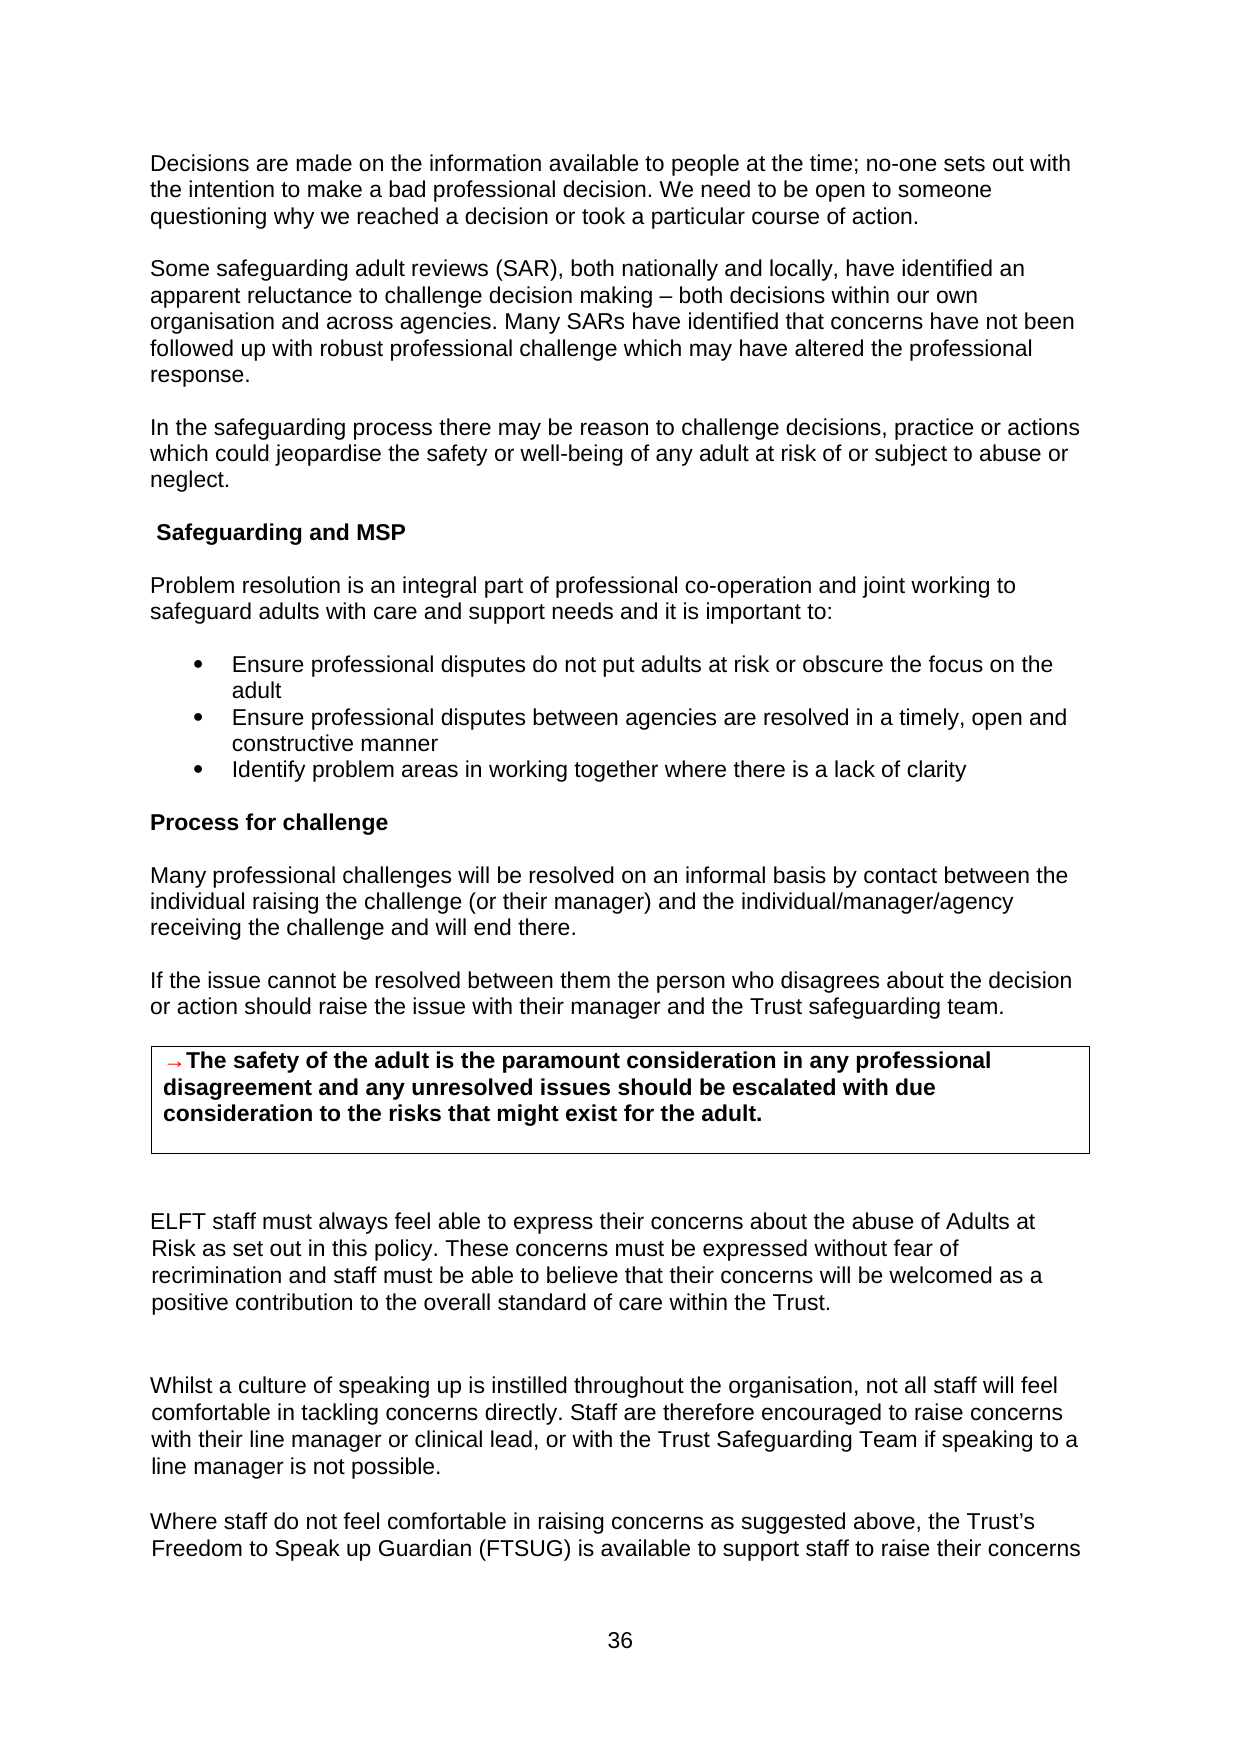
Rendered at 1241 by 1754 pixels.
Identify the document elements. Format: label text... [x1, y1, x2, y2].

text Process for challenge [150, 809, 1090, 835]
text Some safeguarding adult reviews (SAR), both nationally and locally, have identified an apparent reluctance to challenge decision making – both decisions within our own organisation and across agencies. Many SARs have identified that concerns have not been followed up with robust professional challenge which may have altered the professional response. [150, 255, 1090, 387]
text Whilst a culture of speaking up is instilled throughout the organisation, not all staff will feel comfortable in tackling concerns directly. Staff are therefore encouraged to raise concerns with their line manager or clinical lead, or with the Trust Safeguarding Team if speaking to a line manager is not possible. [150, 1372, 1084, 1479]
text In the safeguarding process there may be reason to challenge decisions, practice or actions which could jeopardise the safety or well-being of any adult at risk of or subject to abuse or neglect. [150, 413, 1090, 493]
text Many professional challenges will be resolved on an informal basis by contact between the individual raising the challenge (or their manager) and the individual/manager/agency receiving the challenge and will end there. [150, 862, 1090, 941]
text ELFT staff must always feel able to express their concerns about the abuse of Adults at Risk as set out in this policy. These concerns must be expressed without fear of recrimination and staff must be able to believe that their concerns will be welcomed as a positive contribution to the overall standard of care within the Trust. [150, 1208, 1084, 1315]
table_header →The safety of the adult is the paramount consideration in any professional disagreement and any unresolved issues should be escalated with due consideration to the risks that might exist for the adult. [152, 1047, 1089, 1153]
text Safeguarding and MSP [150, 519, 1090, 545]
text If the issue cannot be resolved between them the person who disagrees about the decision or action should raise the issue with their manager and the Trust safeguarding team. [150, 967, 1090, 1020]
list Ensure professional disputes between agencies are resolved in a timely, open and constructive manner [194, 703, 1090, 756]
list Ensure professional disputes do not put adults at risk or obscure the focus on the adult [194, 651, 1090, 703]
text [150, 1508, 1084, 1562]
list Identify problem areas in working together where there is a lack of clarity [194, 756, 1090, 782]
text Decisions are made on the information available to people at the time; no-one sets out with the intention to make a bad professional decision. We need to be open to someone questioning why we reached a decision or took a particular course of action. [150, 150, 1090, 229]
text Problem resolution is an integral part of professional co-operation and joint working to safeguard adults with care and support needs and it is important to: [150, 572, 1090, 624]
